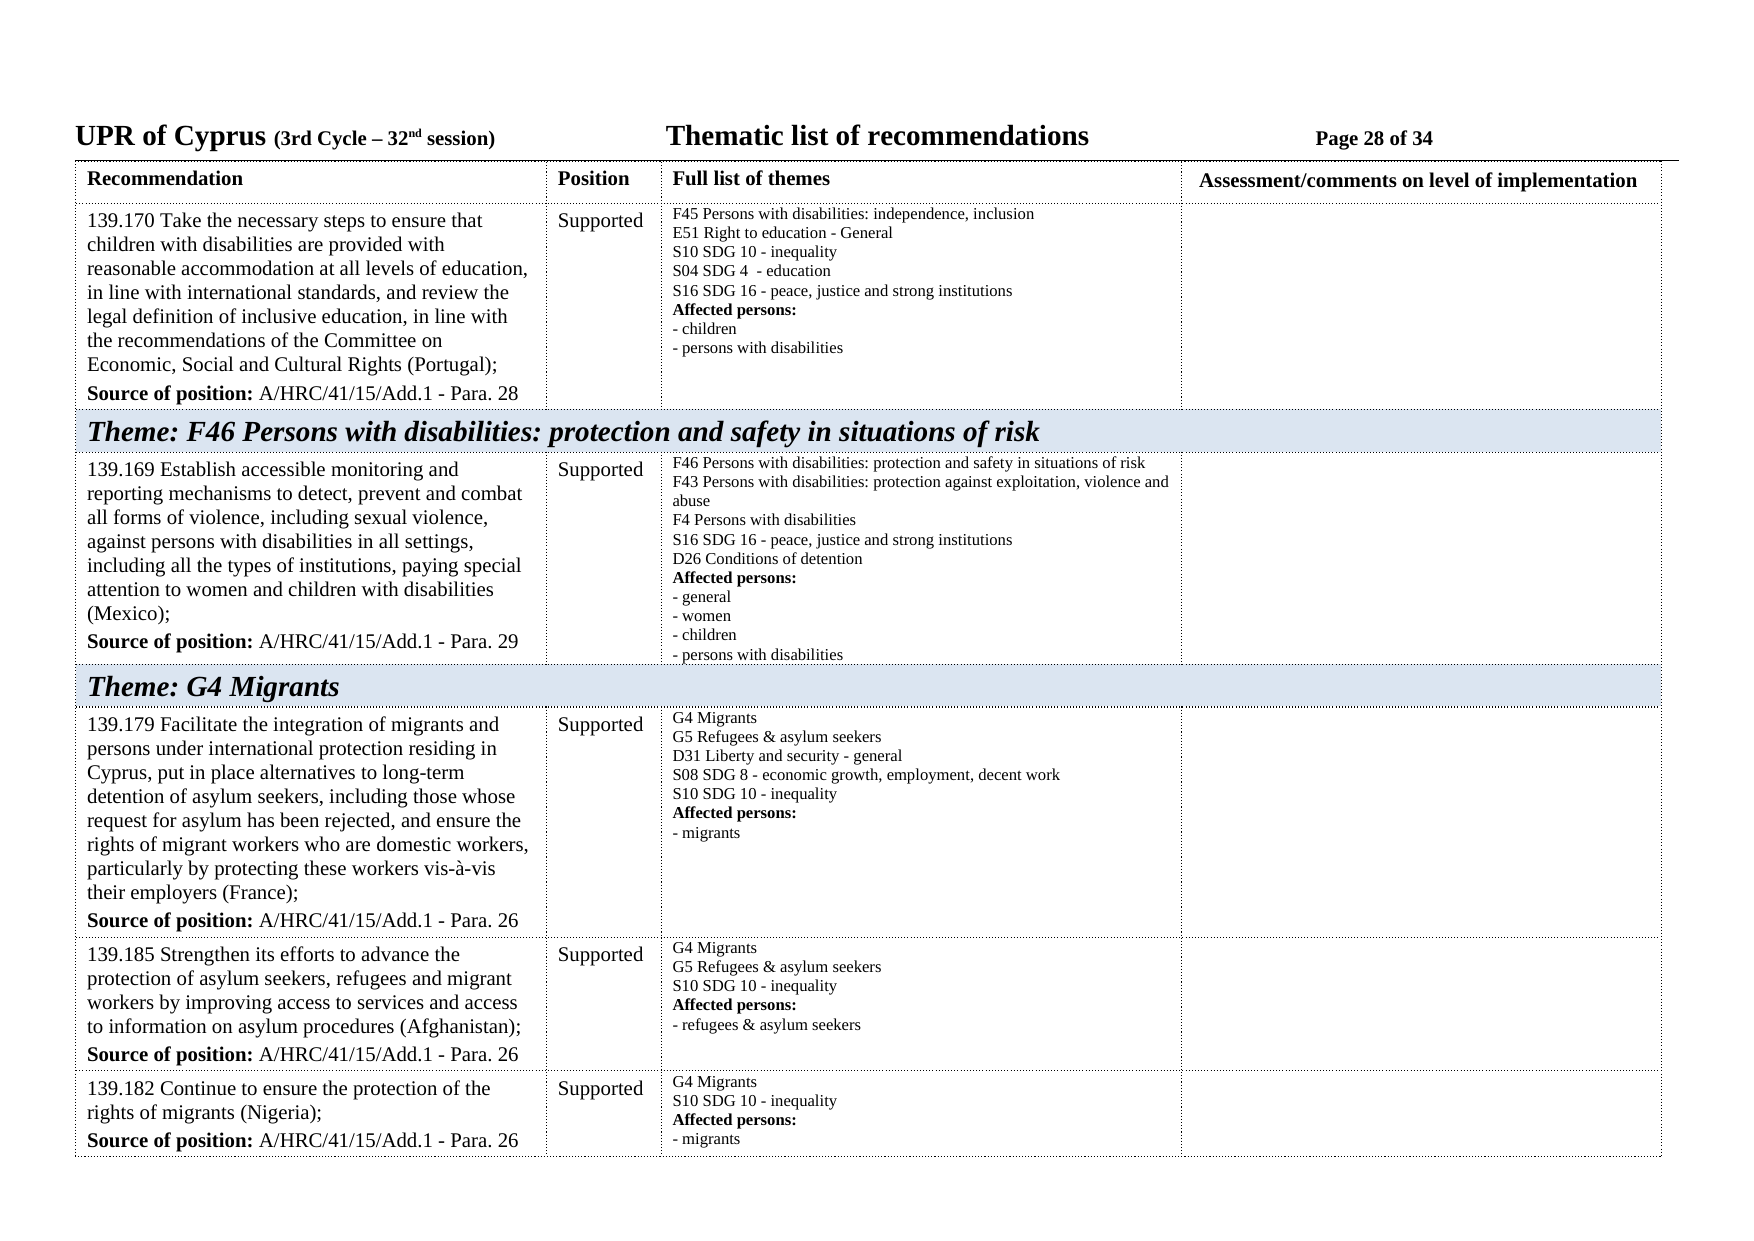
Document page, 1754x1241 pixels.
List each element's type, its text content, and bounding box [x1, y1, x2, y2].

table_cell Supported [546, 452, 661, 663]
table_cell Supported [546, 937, 661, 1070]
table_cell G4 Migrants S10 SDG 10 - inequality Affected persons: - migrants [661, 1070, 1182, 1156]
table_cell F46 Persons with disabilities: protection and safety in situations of risk F43 Persons with disabilities: protection against exploitation, violence and abuse F4 Persons with disabilities S16 SDG 16 - peace, justice and strong institutions D26 Conditions of detention Affected persons: - general - women - children - persons with disabilities [661, 452, 1182, 663]
table_cell [1182, 937, 1661, 1070]
table_cell 139.179 Facilitate the integration of migrants and persons under international protection residing in Cyprus, put in place alternatives to long-term detention of asylum seekers, including those whose request for asylum has been rejected, and ensure the rights of migrant workers who are domestic workers, particularly by protecting these workers vis-à-vis their employers (France); Source of position: A/HRC/41/15/Add.1 - Para. 26 [76, 706, 546, 937]
table_cell 139.170 Take the necessary steps to ensure that children with disabilities are provided with reasonable accommodation at all levels of education, in line with international standards, and review the legal definition of inclusive education, in line with the recommendations of the Committee on Economic, Social and Cultural Rights (Portugal); Source of position: A/HRC/41/15/Add.1 - Para. 28 [76, 203, 546, 409]
table_cell [1182, 706, 1661, 937]
table_cell [1182, 452, 1661, 663]
table_header Recommendation [76, 161, 546, 203]
table_cell Supported [546, 1070, 661, 1156]
table_cell F45 Persons with disabilities: independence, inclusion E51 Right to education - General S10 SDG 10 - inequality S04 SDG 4 - education S16 SDG 16 - peace, justice and strong institutions Affected persons: - children - persons with disabilities [661, 203, 1182, 409]
table_cell G4 Migrants G5 Refugees & asylum seekers S10 SDG 10 - inequality Affected persons: - refugees & asylum seekers [661, 937, 1182, 1070]
table_header Assessment/comments on level of implementation [1182, 161, 1661, 203]
table_cell 139.182 Continue to ensure the protection of the rights of migrants (Nigeria); Source of position: A/HRC/41/15/Add.1 - Para. 26 [76, 1070, 546, 1156]
table_cell G4 Migrants G5 Refugees & asylum seekers D31 Liberty and security - general S08 SDG 8 - economic growth, employment, decent work S10 SDG 10 - inequality Affected persons: - migrants [661, 706, 1182, 937]
table_cell Supported [546, 706, 661, 937]
table_cell [1182, 203, 1661, 409]
table_cell 139.185 Strengthen its efforts to advance the protection of asylum seekers, refugees and migrant workers by improving access to services and access to information on asylum procedures (Afghanistan); Source of position: A/HRC/41/15/Add.1 - Para. 26 [76, 937, 546, 1070]
table_header Full list of themes [661, 161, 1182, 203]
table_cell Theme: G4 Migrants [76, 664, 1661, 706]
table_cell Supported [546, 203, 661, 409]
table_header Position [546, 161, 661, 203]
table_cell Theme: F46 Persons with disabilities: protection and safety in situations of risk [76, 409, 1661, 452]
table_cell 139.169 Establish accessible monitoring and reporting mechanisms to detect, prevent and combat all forms of violence, including sexual violence, against persons with disabilities in all settings, including all the types of institutions, paying special attention to women and children with disabilities (Mexico); Source of position: A/HRC/41/15/Add.1 - Para. 29 [76, 452, 546, 663]
table_cell [1182, 1070, 1661, 1156]
